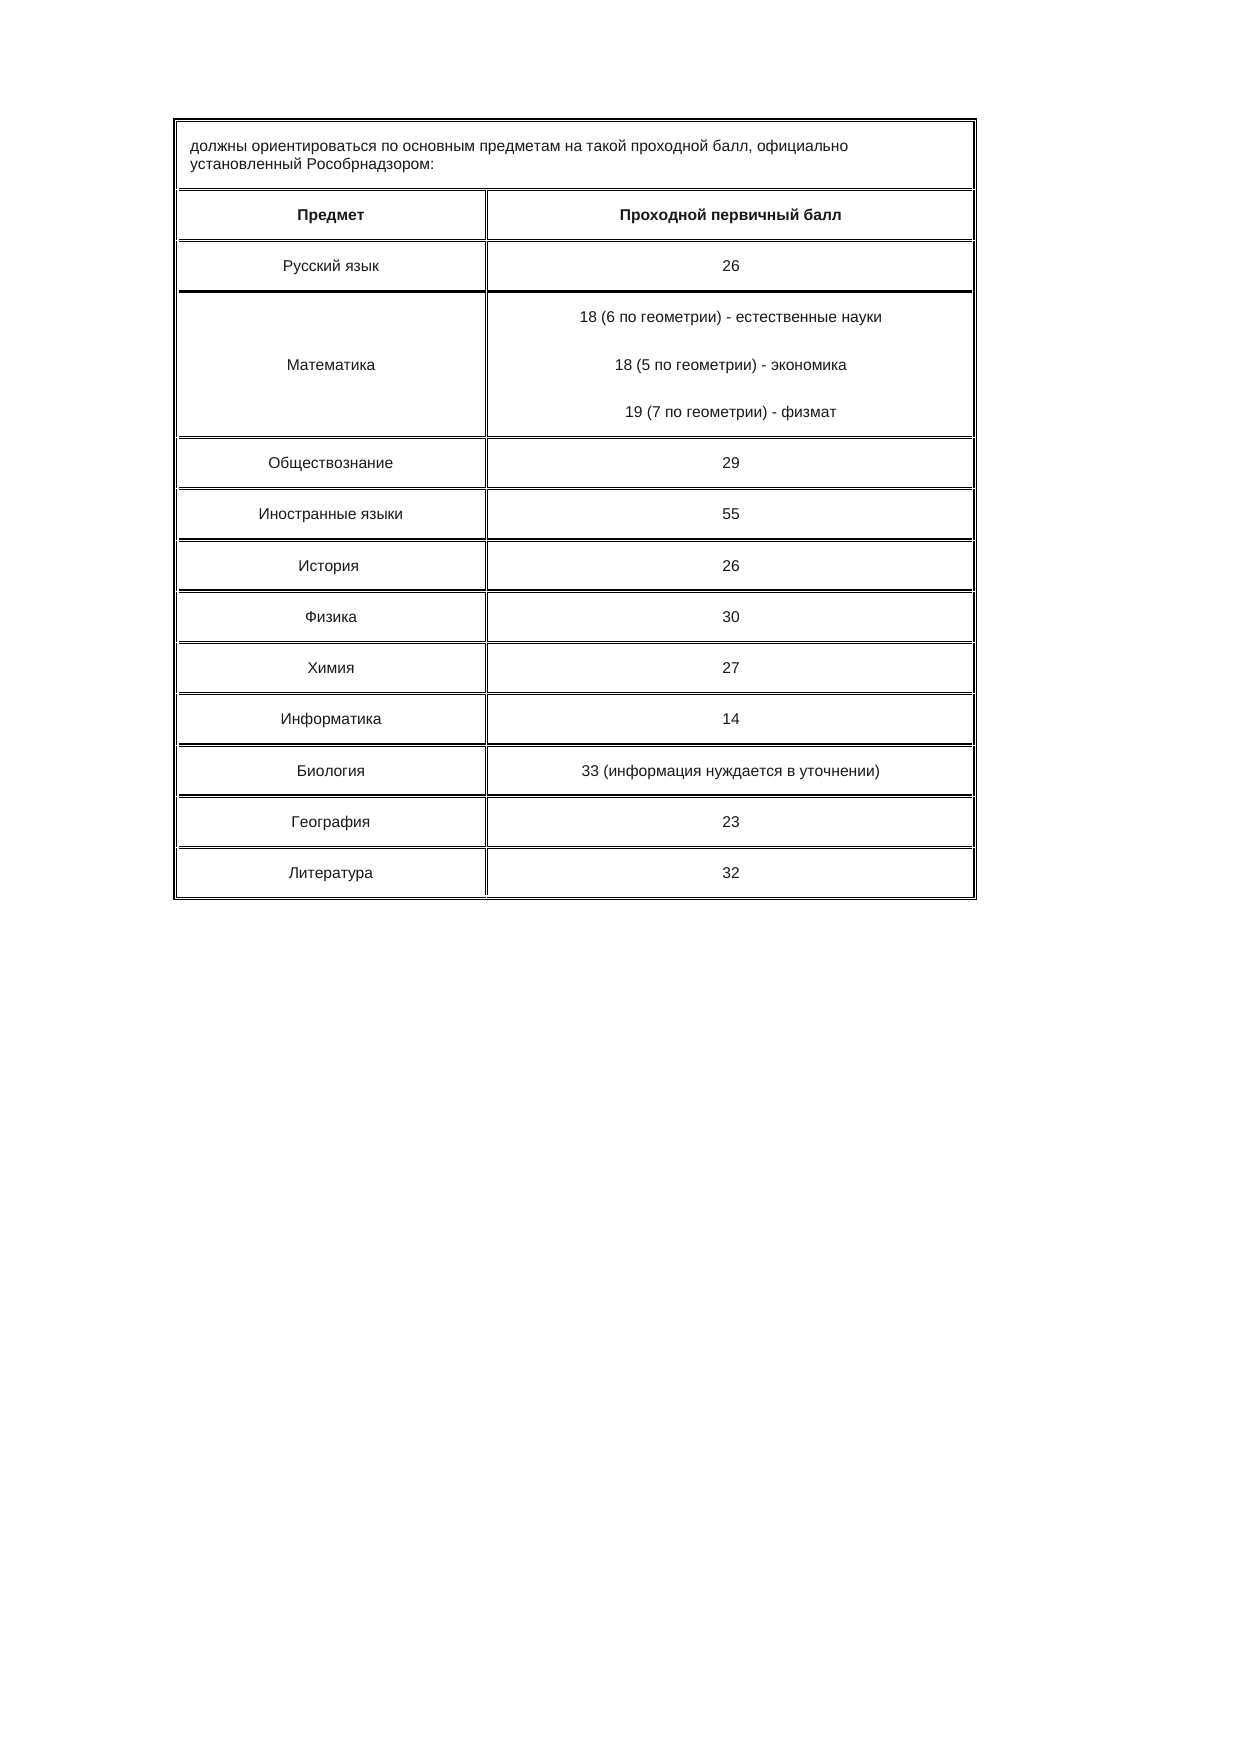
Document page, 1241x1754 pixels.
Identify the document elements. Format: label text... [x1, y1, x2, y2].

table_cell 26 [488, 538, 974, 589]
table_cell Предмет [177, 188, 485, 239]
table_cell 30 [488, 589, 974, 641]
table_cell Литература [175, 846, 487, 897]
table_cell 14 [487, 692, 975, 743]
table_cell 55 [487, 487, 975, 538]
table_cell Биология [177, 743, 485, 794]
table_cell 29 [487, 436, 975, 487]
table_cell Обществознание [175, 436, 487, 487]
table_cell Информатика [175, 692, 487, 743]
table_cell 27 [487, 641, 975, 692]
table_cell 33 (информация нуждается в уточнении) [488, 743, 974, 794]
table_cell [177, 122, 973, 187]
table_cell История [177, 538, 485, 589]
table_cell География [177, 794, 485, 846]
table_cell 23 [488, 794, 974, 846]
table_cell 18 (6 по геометрии) - естественные науки 18 (5 по геометрии) - экономика 19 (7 по геометрии) - физмат [488, 290, 973, 436]
table_cell Физика [177, 589, 485, 641]
table_cell Математика [177, 290, 485, 436]
table_cell Химия [175, 641, 487, 692]
table_cell Русский язык [175, 239, 487, 290]
table_cell Иностранные языки [175, 487, 487, 538]
table_cell 32 [487, 846, 975, 897]
table_cell Проходной первичный балл [488, 188, 974, 239]
table_cell 26 [487, 239, 975, 290]
